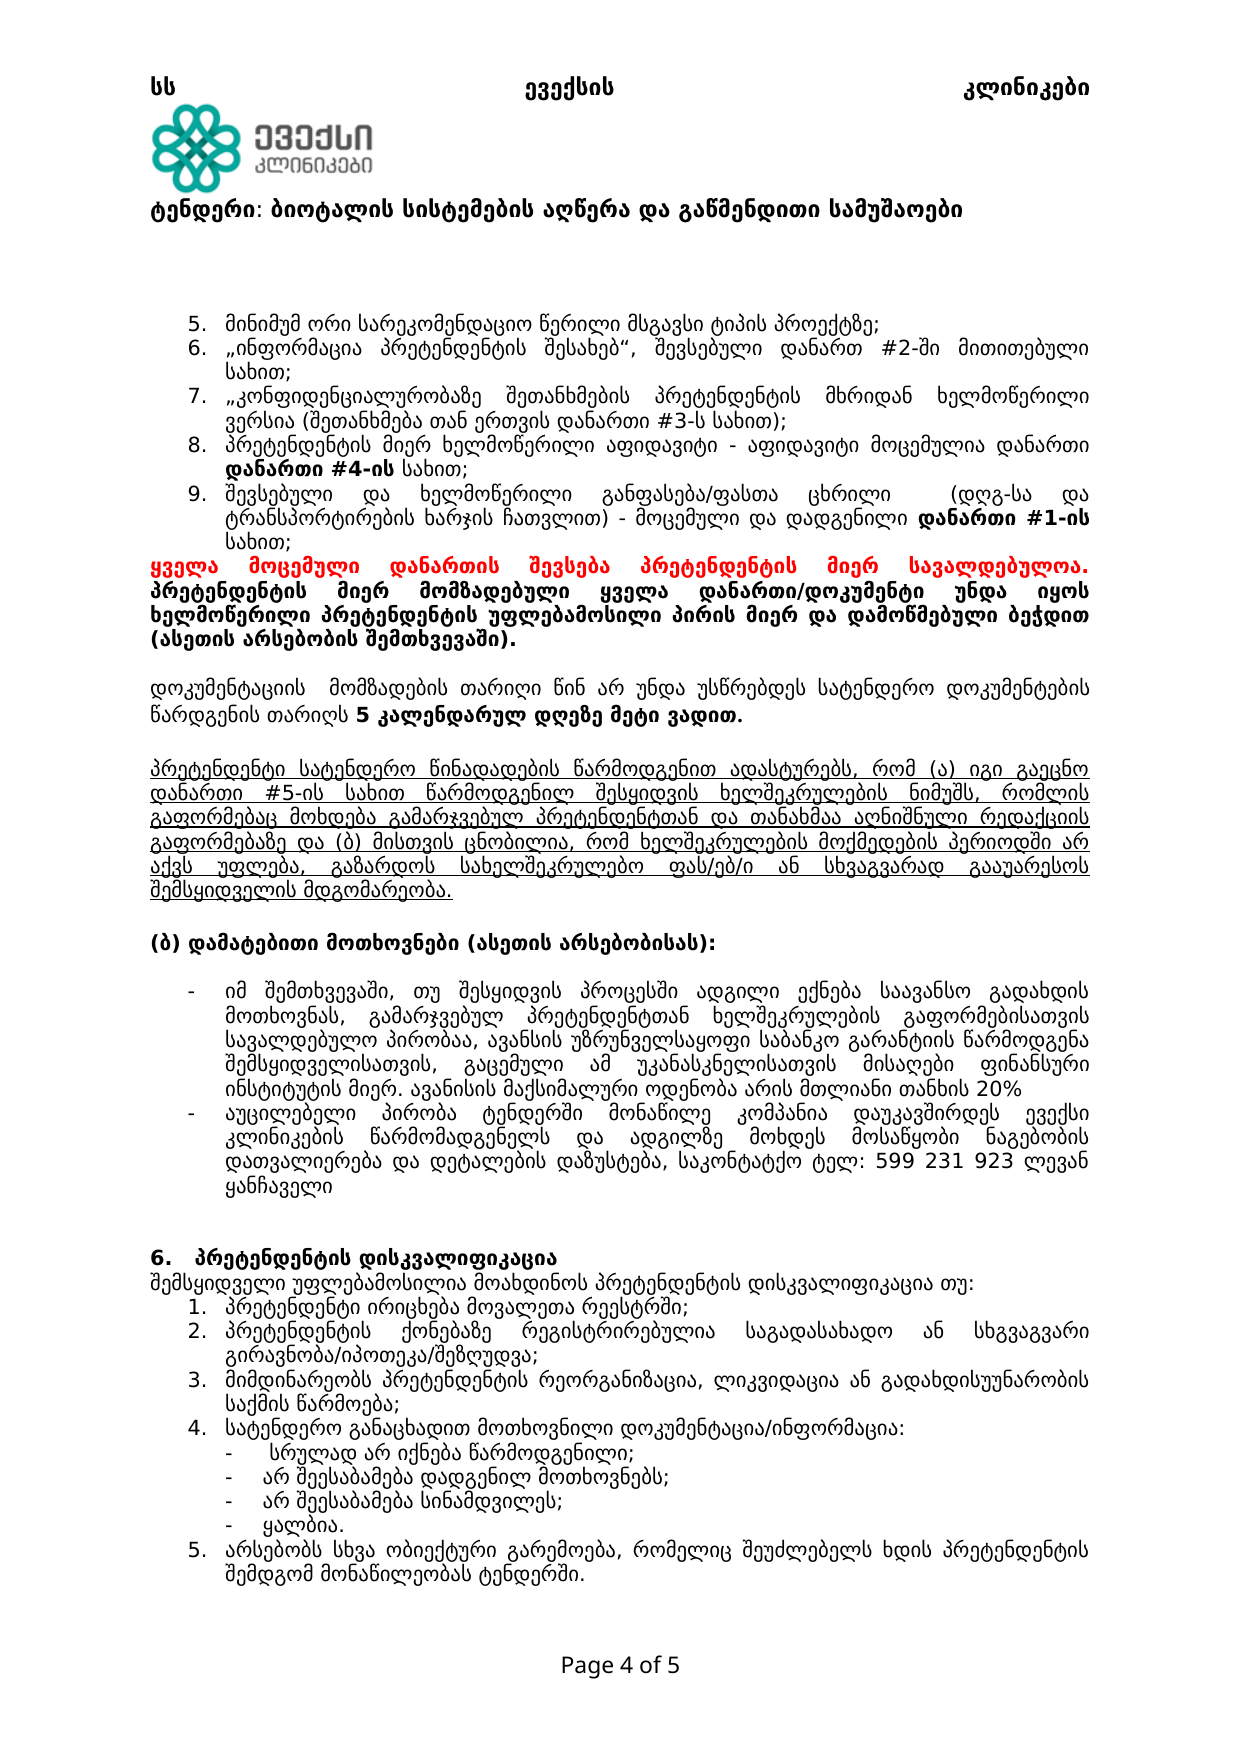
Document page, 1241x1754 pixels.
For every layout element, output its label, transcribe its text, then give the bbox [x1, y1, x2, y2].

list მინიმუმ ორი სარეკომენდაციო წერილი მსგავსი ტიპის პროექტზე; [187, 312, 1090, 336]
list ყალბია. [225, 1513, 1090, 1538]
list არ შეესაბამება დადგენილ მოთხოვნებს; [225, 1465, 1090, 1489]
list „ინფორმაცია პრეტენდენტის შესახებ“, შევსებული დანართ #2-ში მითითებული სახით; [187, 336, 1090, 384]
picture [150, 100, 386, 196]
list პრეტენდენტი ირიცხება მოვალეთა რეესტრში; [187, 1295, 1090, 1319]
text შემსყიდველი უფლებამოსილია მოახდინოს პრეტენდენტის დისკვალიფიკაცია თუ: [150, 1271, 1090, 1295]
list პრეტენდენტის ქონებაზე რეგისტრირებულია საგადასახადო ან სხგვაგვარი გირავნობა/იპოთეკა/შეზღუდვა; [187, 1319, 1090, 1368]
list „კონფიდენციალურობაზე შეთანხმების პრეტენდენტის მხრიდან ხელმოწერილი ვერსია (შეთანხმება თან ერთვის დანართი #3-ს სახით); [187, 384, 1090, 433]
text პრეტენდენტი სატენდერო წინადადების წარმოდგენით ადასტურებს, რომ (ა) იგი გაეცნო დანართი #5-ის სახით წარმოდგენილ შესყიდვის ხელშეკრულების ნიმუშს, რომლის გაფორმებაც მოხდება გამარჯვებულ პრეტენდენტთან და თანახმაა აღნიშნული რედაქციის გაფორმებაზე და (ბ) მისთვის ცნობილია, რომ ხელშეკრულების მოქმედების პერიოდში არ აქვს უფლება, გაზარდოს სახელშეკრულებო ფას/ებ/ი ან სხვაგვარად გააუარესოს შემსყიდველის მდგომარეობა. [150, 876, 1090, 902]
list შევსებული და ხელმოწერილი განფასება/ფასთა ცხრილი (დღგ-სა და ტრანსპორტირების ხარჯის ჩათვლით) - მოცემული და დადგენილი დანართი #1-ის სახით; [187, 482, 1090, 554]
list სრულად არ იქნება წარმოდგენილი; [225, 1441, 1090, 1465]
text (ბ) დამატებითი მოთხოვნები (ასეთის არსებობისას): [150, 931, 1090, 955]
text ყველა მოცემული დანართის შევსება პრეტენდენტის მიერ სავალდებულოა. პრეტენდენტის მიერ მომზადებული ყველა დანართი/დოკუმენტი უნდა იყოს ხელმოწერილი პრეტენდენტის უფლებამოსილი პირის მიერ და დამოწმებული ბეჭდით (ასეთის არსებობის შემთხვევაში). [150, 554, 1090, 651]
list მიმდინარეობს პრეტენდენტის რეორგანიზაცია, ლიკვიდაცია ან გადახდისუუნარობის საქმის წარმოება; [187, 1368, 1090, 1416]
list სატენდერო განაცხადით მოთხოვნილი დოკუმენტაცია/ინფორმაცია: [187, 1416, 1090, 1441]
list იმ შემთხვევაში, თუ შესყიდვის პროცესში ადგილი ექნება საავანსო გადახდის მოთხოვნას, გამარჯვებულ პრეტენდენტთან ხელშეკრულების გაფორმებისათვის სავალდებულო პირობაა, ავანსის უზრუნველსაყოფი საბანკო გარანტიის წარმოდგენა შემსყიდველისათვის, გაცემული ამ უკანასკნელისათვის მისაღები ფინანსური ინსტიტუტის მიერ. ავანისის მაქსიმალური ოდენობა არის მთლიანი თანხის 20% [187, 979, 1090, 1101]
list აუცილებელი პირობა ტენდერში მონაწილე კომპანია დაუკავშირდეს ევექსი კლინიკების წარმომადგენელს და ადგილზე მოხდეს მოსაწყობი ნაგებობის დათვალიერება და დეტალების დაზუსტება, საკონტატქო ტელ: 599 231 923 ლევან ყანჩაველი [187, 1101, 1090, 1198]
list პრეტენდენტის მიერ ხელმოწერილი აფიდავიტი - აფიდავიტი მოცემულია დანართი დანართი #4-ის სახით; [187, 433, 1090, 482]
text დოკუმენტაციის მომზადების თარიღი წინ არ უნდა უსწრებდეს სატენდერო დოკუმენტების წარდგენის თარიღს 5 კალენდარულ დღეზე მეტი ვადით. [150, 676, 1090, 728]
list პრეტენდენტის დისკვალიფიკაცია [150, 1246, 1090, 1271]
list არ შეესაბამება სინამდვილეს; [225, 1489, 1090, 1513]
list არსებობს სხვა ობიექტური გარემოება, რომელიც შეუძლებელს ხდის პრეტენდენტის შემდგომ მონაწილეობას ტენდერში. [187, 1538, 1090, 1586]
